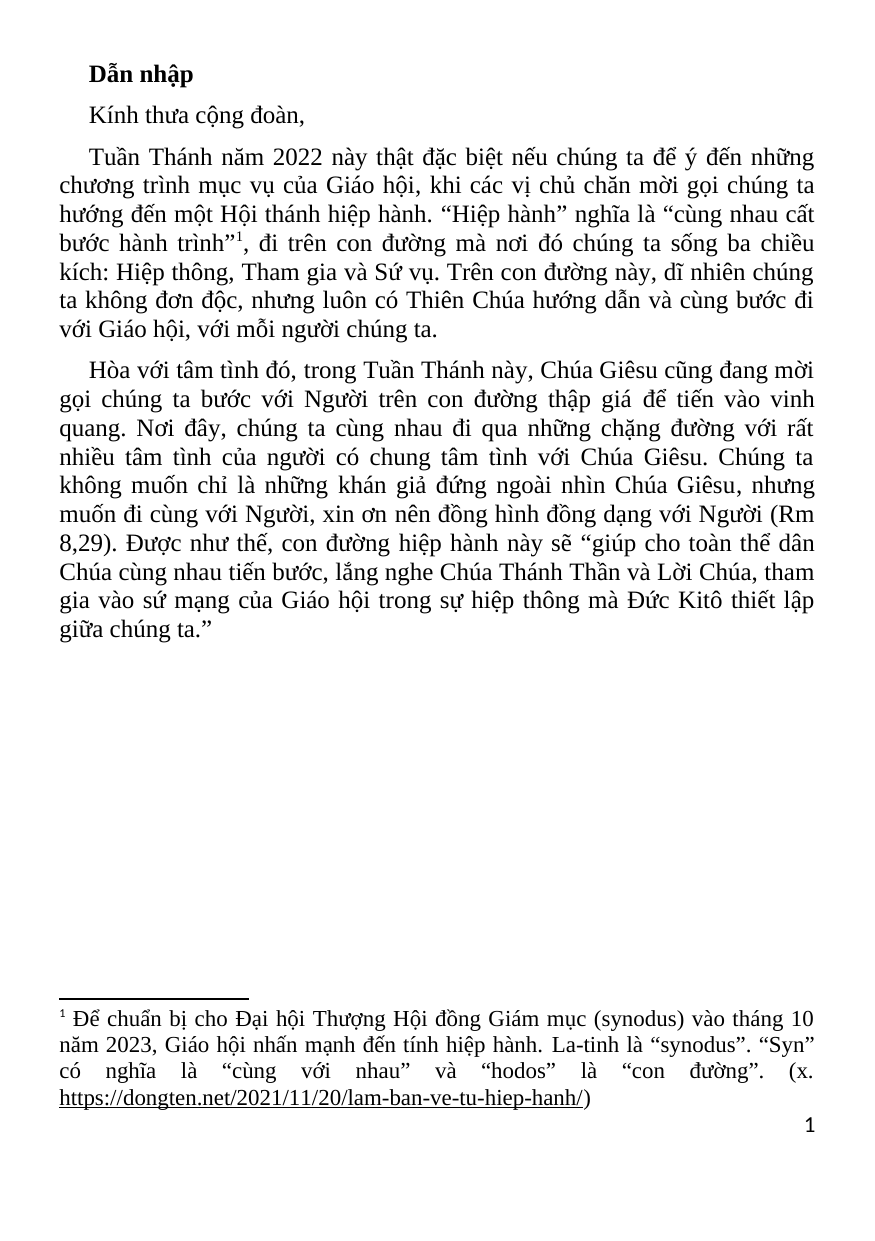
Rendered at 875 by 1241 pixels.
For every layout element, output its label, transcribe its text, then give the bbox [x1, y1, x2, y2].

text Hòa với tâm tình đó, trong Tuần Thánh này, Chúa Giêsu cũng đang mời gọi chúng ta bước với Người trên con đường thập giá để tiến vào vinh quang. Nơi đây, chúng ta cùng nhau đi qua những chặng đường với rất nhiều tâm tình của người có chung tâm tình với Chúa Giêsu. Chúng ta không muốn chỉ là những khán giả đứng ngoài nhìn Chúa Giêsu, nhưng muốn đi cùng với Người, xin ơn nên đồng hình đồng dạng với Người (Rm 8,29). Được như thế, con đường hiệp hành này sẽ “giúp cho toàn thể dân Chúa cùng nhau tiến bước, lắng nghe Chúa Thánh Thần và Lời Chúa, tham gia vào sứ mạng của Giáo hội trong sự hiệp thông mà Đức Kitô thiết lập giữa chúng ta.” [59, 355, 815, 643]
text Kính thưa cộng đoàn, [59, 100, 815, 129]
text Tuần Thánh năm 2022 này thật đặc biệt nếu chúng ta để ý đến những chương trình mục vụ của Giáo hội, khi các vị chủ chăn mời gọi chúng ta hướng đến một Hội thánh hiệp hành. “Hiệp hành” nghĩa là “cùng nhau cất bước hành trình”, đi trên con đường mà nơi đó chúng ta sống ba chiều kích: Hiệp thông, Tham gia và Sứ vụ. Trên con đường này, dĩ nhiên chúng ta không đơn độc, nhưng luôn có Thiên Chúa hướng dẫn và cùng bước đi với Giáo hội, với mỗi người chúng ta. [59, 142, 815, 343]
text Dẫn nhập [59, 59, 815, 88]
